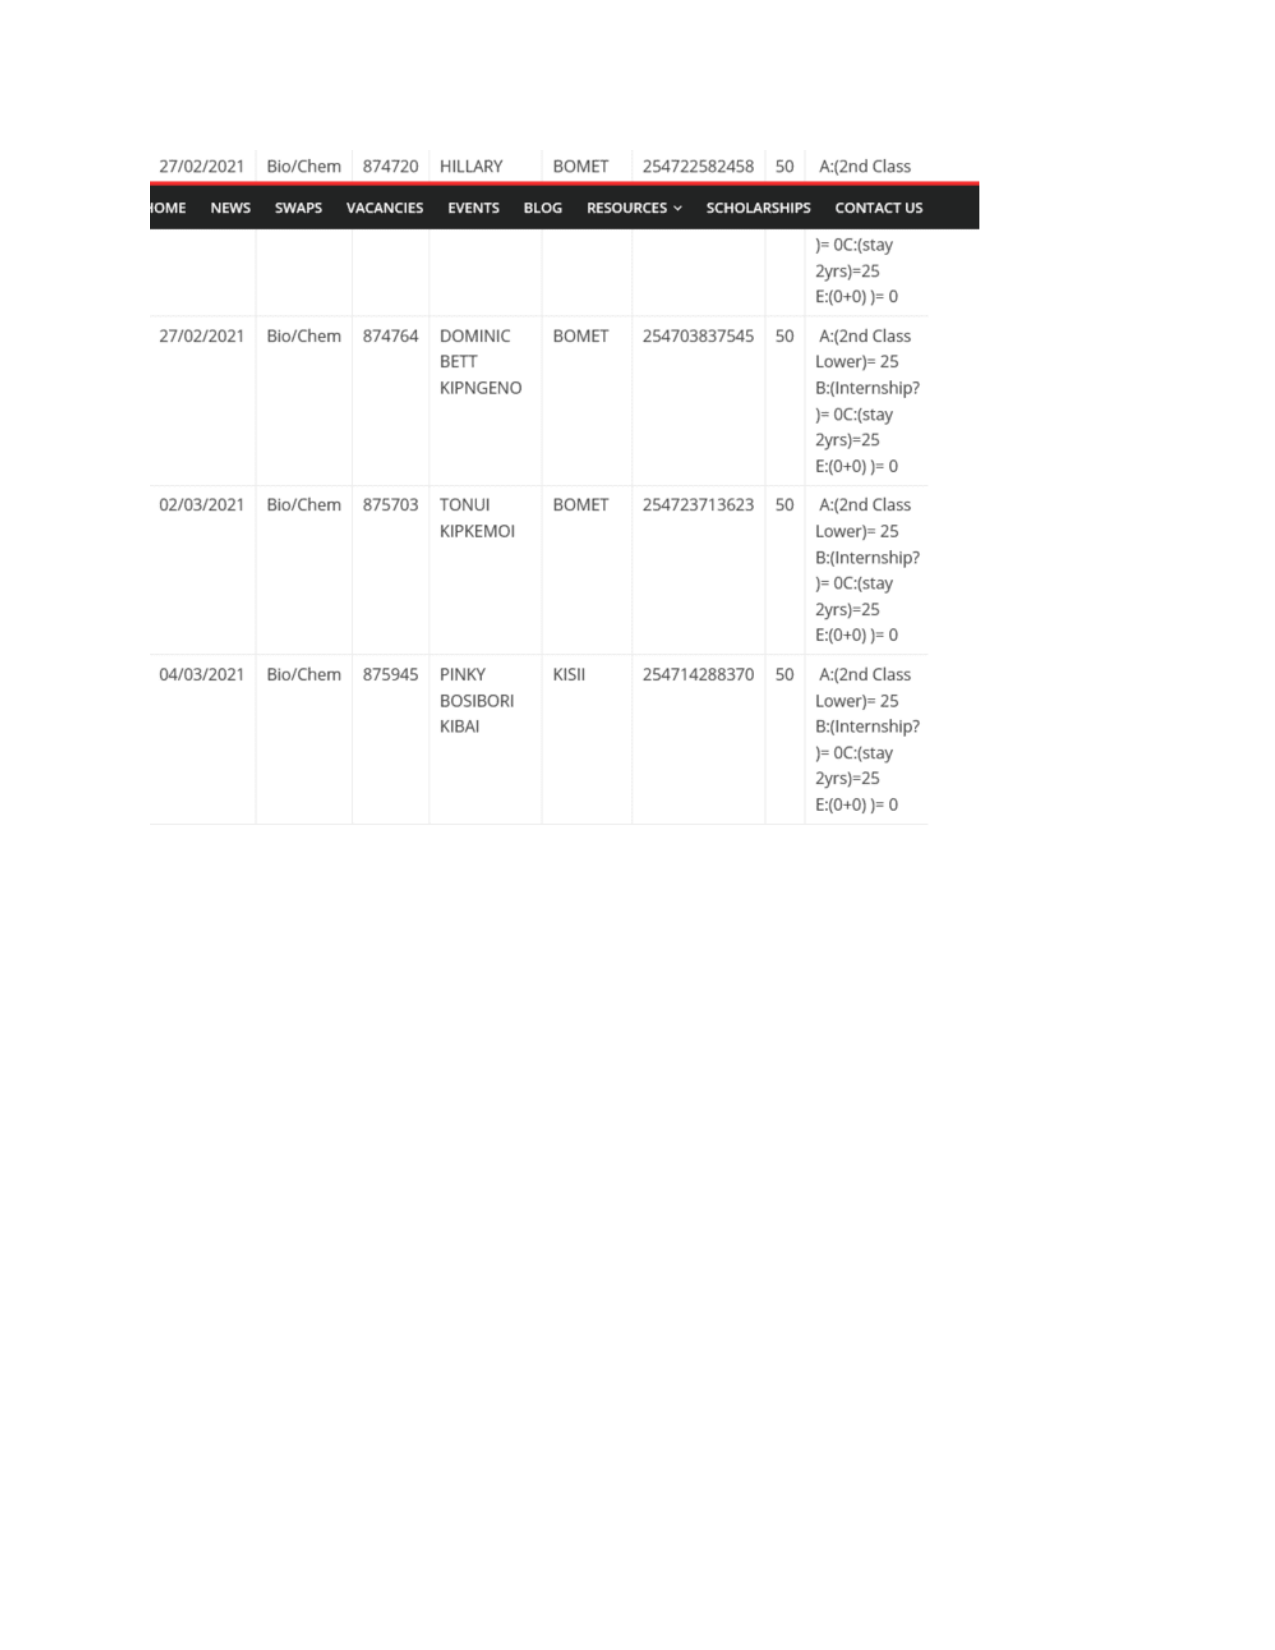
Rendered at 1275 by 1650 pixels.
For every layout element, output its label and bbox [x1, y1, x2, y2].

picture [150, 150, 980, 834]
